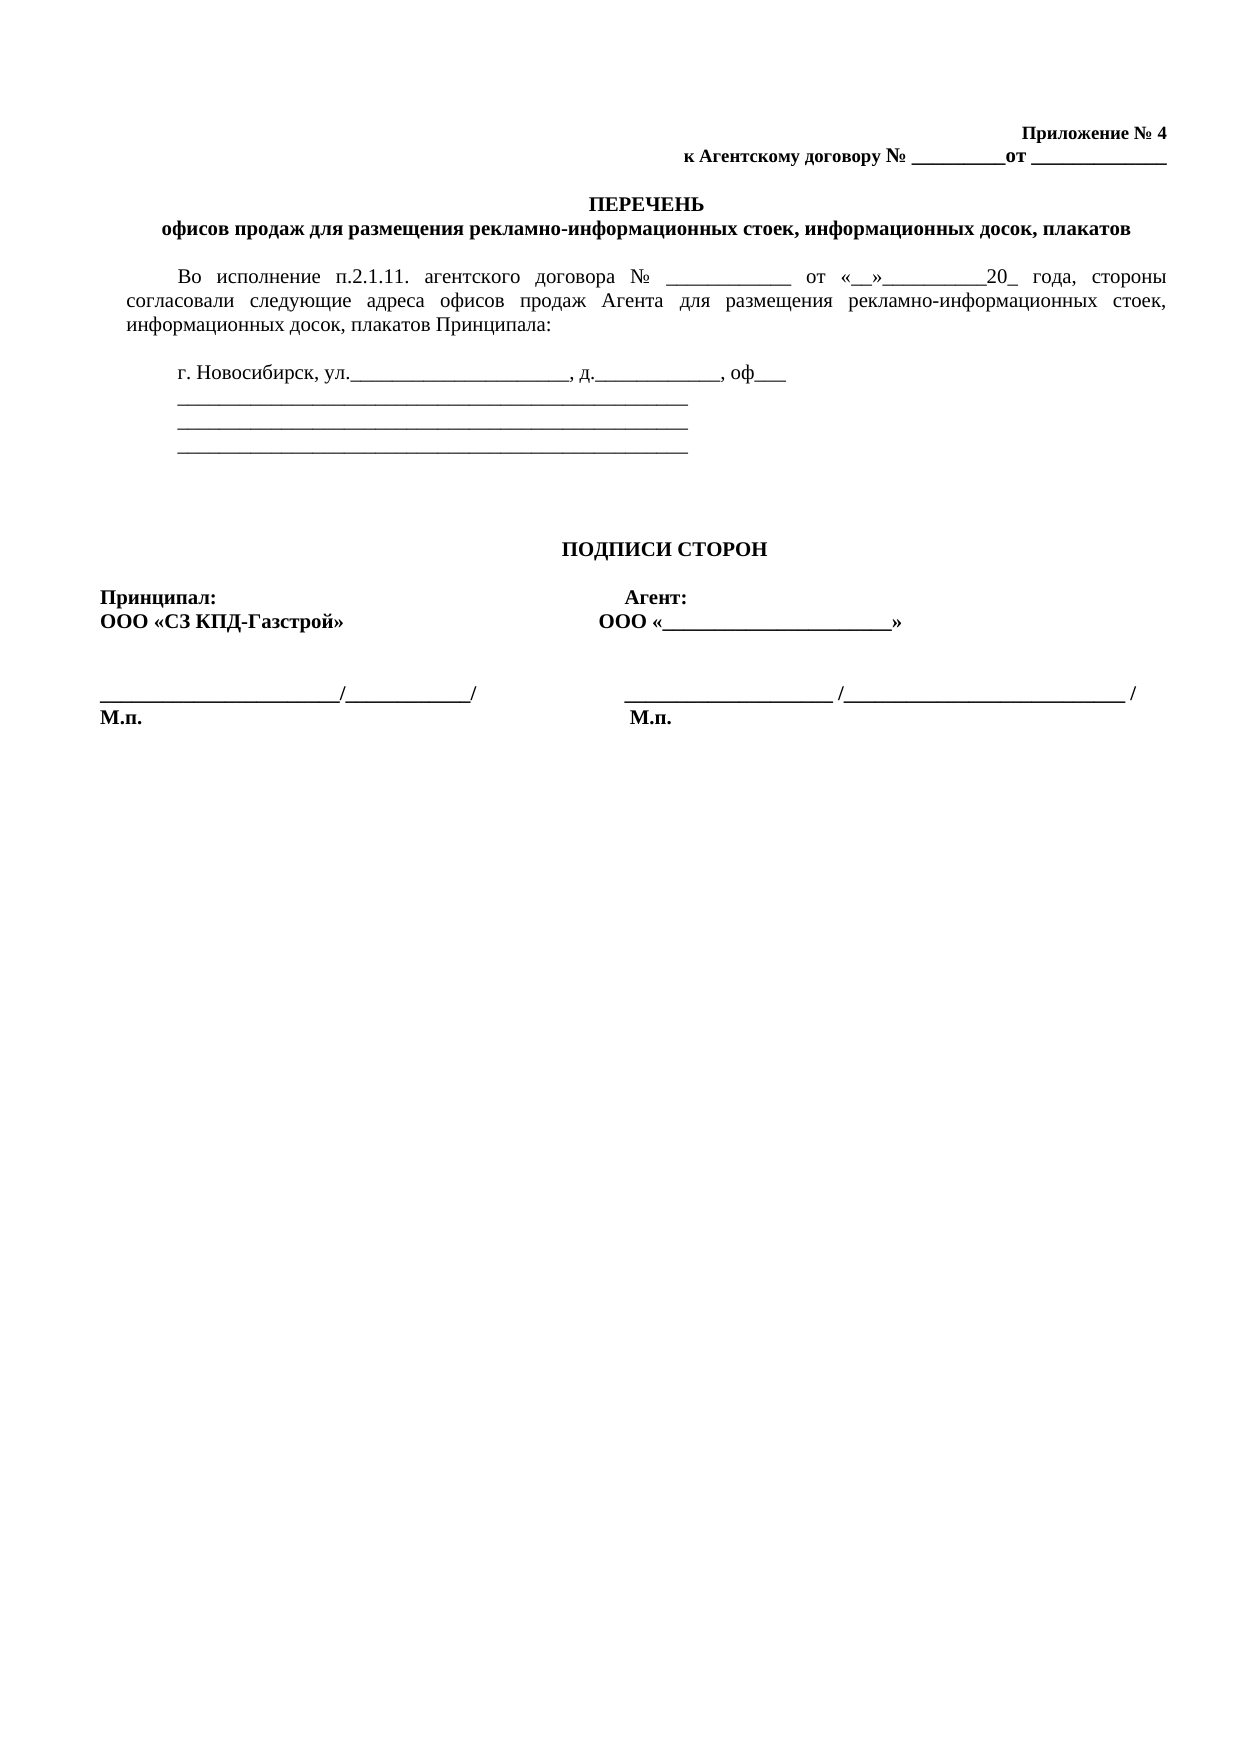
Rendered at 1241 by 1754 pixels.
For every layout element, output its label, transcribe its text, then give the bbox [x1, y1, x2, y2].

table_header Агент: [587, 585, 1207, 609]
text офисов продаж для размещения рекламно-информационных стоек, информационных досок, плакатов [126, 216, 1167, 240]
text _________________________________________________ [126, 432, 1167, 456]
title Приложение № 4 [89, 122, 1167, 143]
table_cell ООО «СЗ КПД-Газстрой» _______________________/____________/ М.п. [89, 609, 587, 729]
table_header Принципал: [89, 585, 587, 609]
text Во исполнение п.2.1.11. агентского договора № ____________ от «__»__________20_ года, стороны согласовали следующие адреса офисов продаж Агента для размещения рекламно-информационных стоек, информационных досок, плакатов Принципала: [126, 264, 1167, 336]
table_cell ООО «______________________» ____________________ /___________________________ / М.п. [587, 609, 1207, 729]
text г. Новосибирск, ул._____________________, д.____________, оф___ [126, 360, 1167, 384]
text _________________________________________________ [126, 408, 1167, 432]
text ПОДПИСИ СТОРОН [89, 537, 1167, 561]
text _________________________________________________ [126, 384, 1167, 408]
text ПЕРЕЧЕНЬ [126, 192, 1167, 216]
text к Агентскому договору № _________от _____________ [89, 143, 1167, 167]
